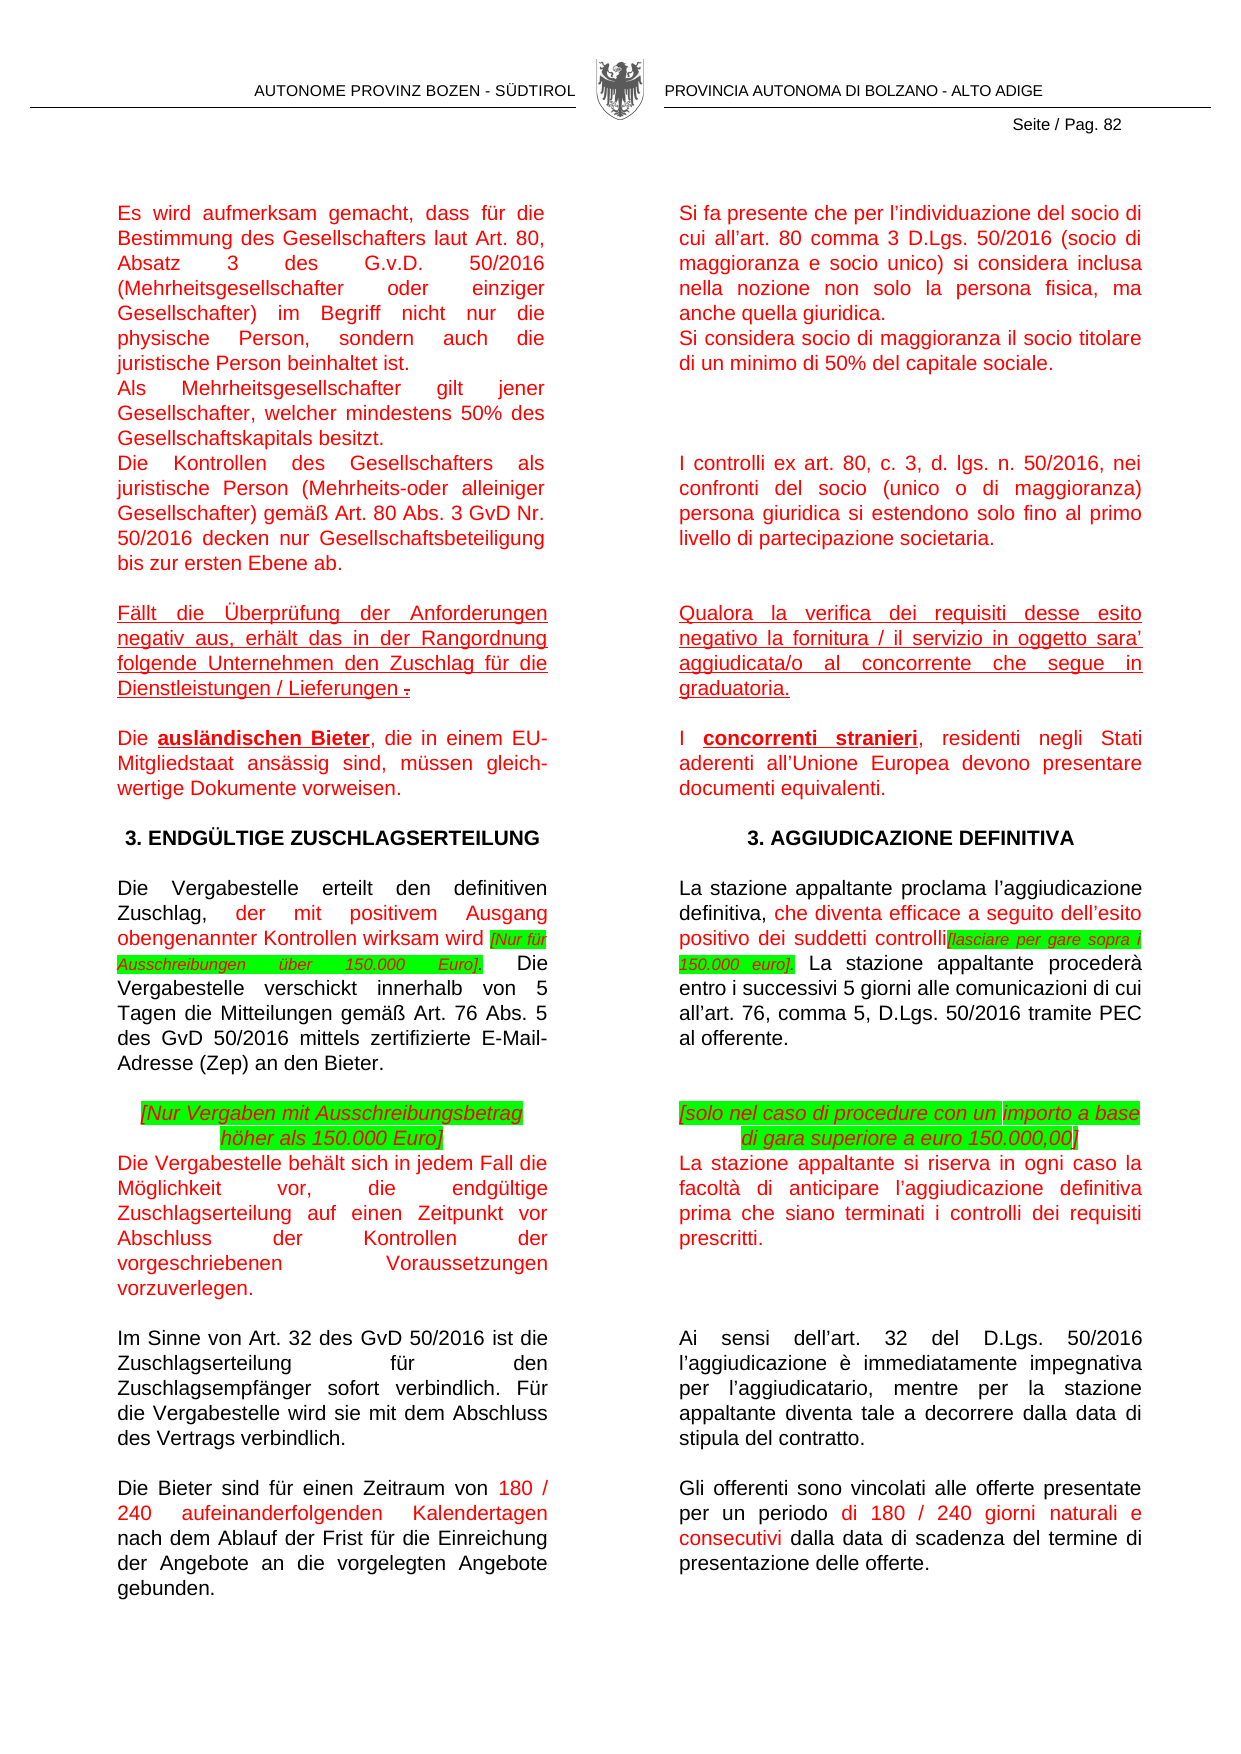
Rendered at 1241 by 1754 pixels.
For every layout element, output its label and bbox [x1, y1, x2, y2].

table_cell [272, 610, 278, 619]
picture [596, 59, 644, 120]
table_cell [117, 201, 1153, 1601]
